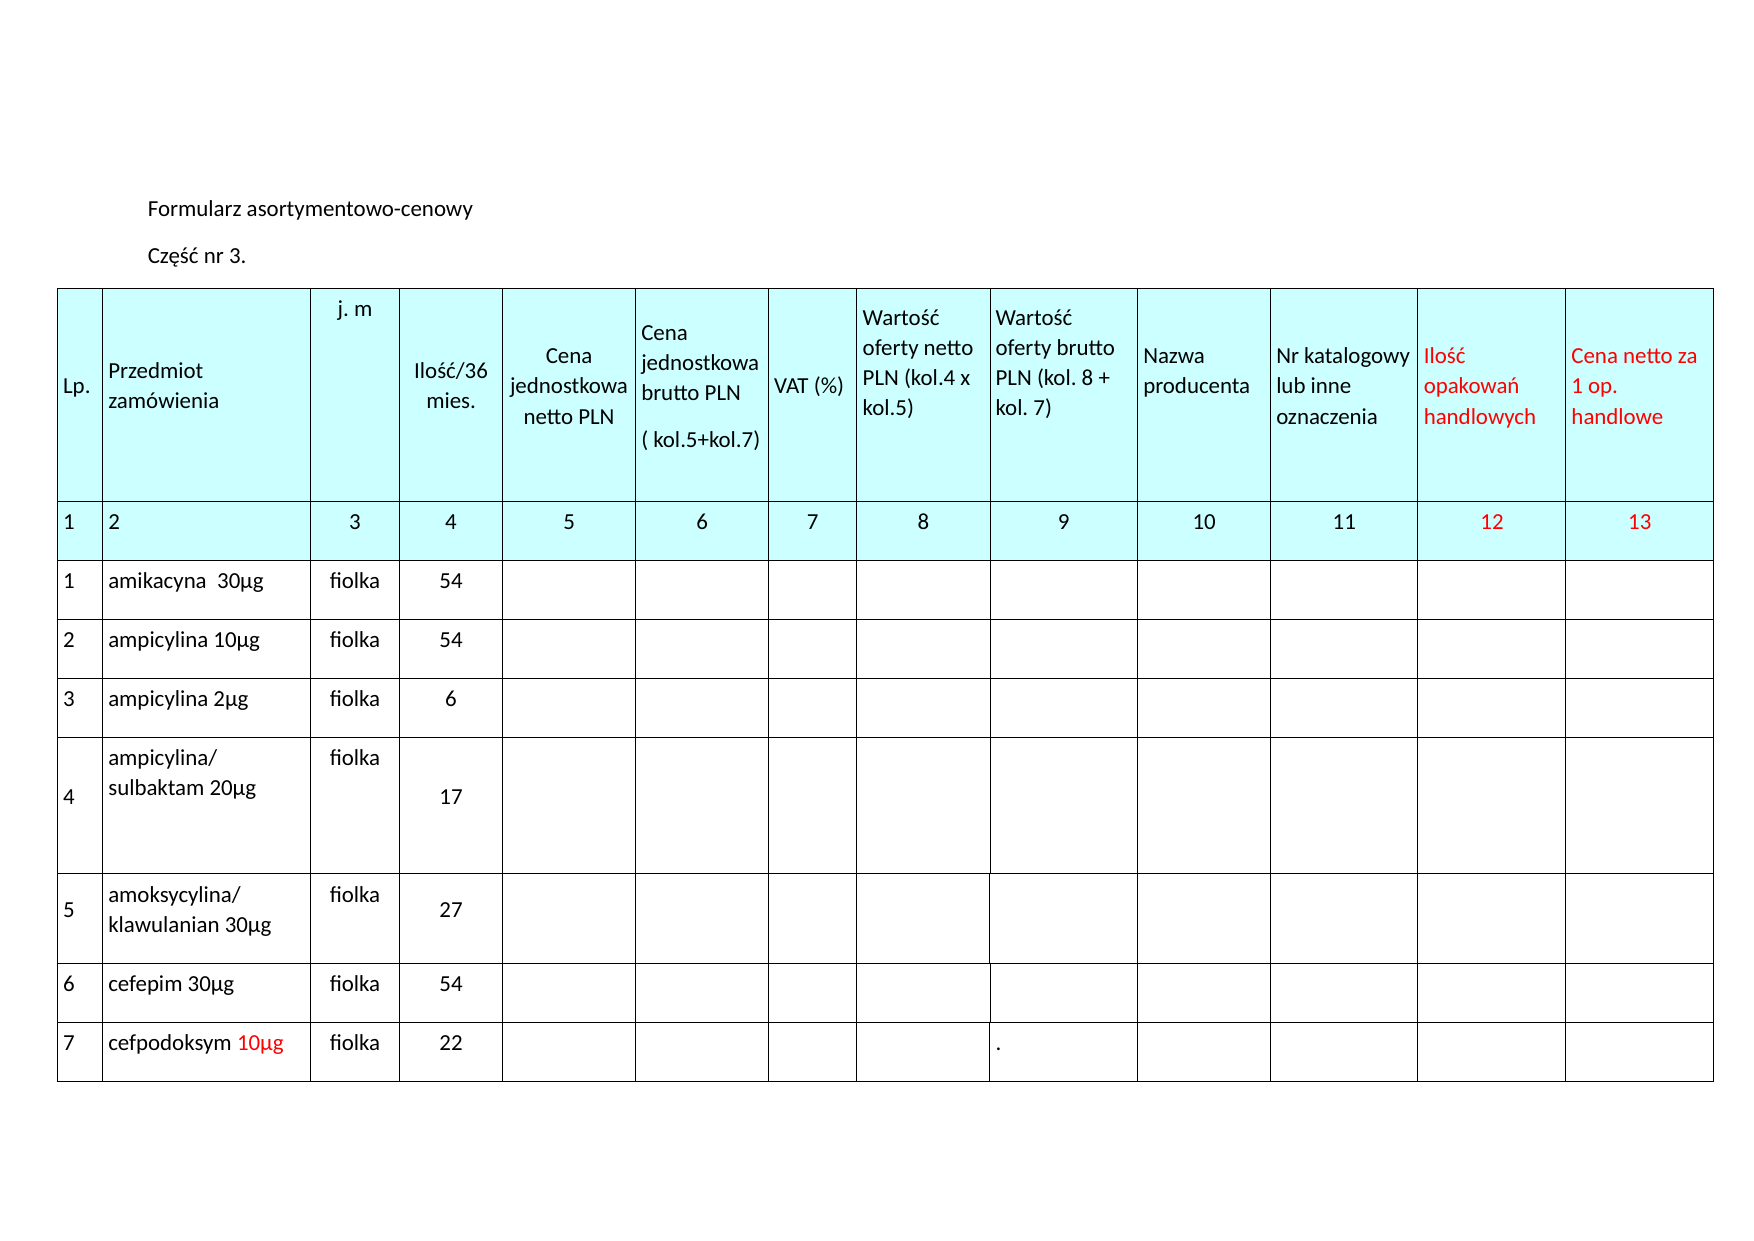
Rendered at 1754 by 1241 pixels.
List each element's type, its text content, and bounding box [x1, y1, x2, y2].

table_cell 8 [857, 502, 990, 560]
table_cell [991, 561, 1137, 619]
table_cell [769, 561, 856, 619]
table_cell [1418, 620, 1565, 678]
table_cell [503, 738, 635, 873]
table_cell 3 [311, 502, 399, 560]
table_header j. m [311, 289, 399, 501]
table_cell 1 [58, 502, 102, 560]
table_header Wartość oferty brutto PLN (kol. 8 + kol. 7) [991, 289, 1137, 501]
table_cell [857, 561, 990, 619]
table_cell fiolka [311, 1023, 399, 1081]
table_cell [769, 620, 856, 678]
table_cell 6 [58, 964, 102, 1022]
table_cell [1271, 561, 1417, 619]
table_cell [857, 738, 990, 873]
table_cell 12 [1418, 502, 1565, 560]
table_cell 4 [58, 738, 102, 873]
table_cell [1271, 874, 1417, 962]
table_cell fiolka [311, 964, 399, 1022]
table_cell [1418, 738, 1565, 873]
table_cell 5 [58, 874, 102, 962]
table_cell 2 [103, 502, 310, 560]
table_cell ampicylina 2µg [103, 679, 310, 737]
table_header Przedmiot zamówienia [103, 289, 310, 501]
table_cell fiolka [311, 679, 399, 737]
table_cell [1138, 964, 1270, 1022]
table_cell 7 [769, 502, 856, 560]
table_cell 22 [400, 1023, 502, 1081]
table_cell [857, 679, 990, 737]
table_cell [1418, 964, 1565, 1022]
table_cell [857, 964, 990, 1022]
table_cell [1418, 679, 1565, 737]
table_cell [990, 874, 1137, 962]
table_cell 1 [58, 561, 102, 619]
table_cell [1271, 679, 1417, 737]
table_cell [991, 738, 1137, 873]
table_cell amikacyna 30µg [103, 561, 310, 619]
table_cell [1138, 679, 1270, 737]
table_cell 10 [1138, 502, 1270, 560]
table_header Cena netto za 1 op. handlowe [1566, 289, 1713, 501]
table_cell 13 [1566, 502, 1713, 560]
table_cell [1138, 620, 1270, 678]
table_cell [1271, 620, 1417, 678]
table_header Lp. [58, 289, 102, 501]
table_cell 4 [400, 502, 502, 560]
table_cell fiolka [311, 561, 399, 619]
table_cell 17 [400, 738, 502, 873]
table_cell fiolka [311, 874, 399, 962]
table_cell 6 [636, 502, 768, 560]
table_cell amoksycylina/klawulanian 30µg [103, 874, 310, 962]
text Formularz asortymentowo-cenowy [148, 194, 1606, 222]
table_cell [503, 561, 635, 619]
table_cell [503, 964, 635, 1022]
table_cell 54 [400, 620, 502, 678]
table_cell [503, 620, 635, 678]
table_header Wartość oferty netto PLN (kol.4 x kol.5) [857, 289, 990, 501]
table_cell [503, 1023, 635, 1081]
table_cell [636, 1023, 768, 1081]
table_cell [769, 964, 856, 1022]
table_cell [1566, 561, 1713, 619]
table_cell cefepim 30µg [103, 964, 310, 1022]
table_cell [1566, 964, 1713, 1022]
table_cell [1418, 1023, 1565, 1081]
table_cell [1271, 1023, 1417, 1081]
table_cell [1418, 561, 1565, 619]
table_cell [636, 561, 768, 619]
table_cell [503, 874, 635, 962]
table_cell ampicylina/sulbaktam 20µg [103, 738, 310, 873]
table_cell 3 [58, 679, 102, 737]
table_cell 5 [503, 502, 635, 560]
table_cell [1566, 874, 1713, 962]
table_header Nazwa producenta [1138, 289, 1270, 501]
table_cell [636, 964, 768, 1022]
text Część nr 3. [148, 241, 1606, 269]
table_cell 9 [991, 502, 1137, 560]
table_cell [1138, 874, 1270, 962]
table_cell [991, 620, 1137, 678]
table_cell 27 [400, 874, 502, 962]
table_cell [1138, 738, 1270, 873]
table_cell [1566, 620, 1713, 678]
table_cell [1566, 679, 1713, 737]
table_cell . [990, 1023, 1137, 1081]
table_header Ilość opakowań handlowych [1418, 289, 1565, 501]
table_cell [857, 1023, 989, 1081]
table_cell [991, 964, 1137, 1022]
table_cell [1271, 964, 1417, 1022]
table_cell fiolka [311, 738, 399, 873]
table_cell [769, 738, 856, 873]
table_cell [1271, 738, 1417, 873]
table_cell [636, 874, 768, 962]
table_cell [503, 679, 635, 737]
table_header VAT (%) [769, 289, 856, 501]
table_cell [1138, 1023, 1270, 1081]
table_header Ilość/36 mies. [400, 289, 502, 501]
table_cell [991, 679, 1137, 737]
table_cell 2 [58, 620, 102, 678]
table_cell 7 [58, 1023, 102, 1081]
table_cell [769, 679, 856, 737]
table_header Cena jednostkowa netto PLN [503, 289, 635, 501]
table_header Nr katalogowy lub inne oznaczenia [1271, 289, 1417, 501]
table_cell [769, 874, 856, 962]
table_cell cefpodoksym 10µg [103, 1023, 310, 1081]
table_cell 11 [1271, 502, 1417, 560]
table_cell [857, 874, 989, 962]
table_cell [769, 1023, 856, 1081]
table_header Cena jednostkowa brutto PLN ( kol.5+kol.7) [636, 289, 768, 501]
table_cell 6 [400, 679, 502, 737]
table_cell [636, 738, 768, 873]
table_cell [857, 620, 990, 678]
table_cell 54 [400, 964, 502, 1022]
table_cell [636, 679, 768, 737]
table_cell [1138, 561, 1270, 619]
table_cell [1566, 738, 1713, 873]
table_cell [1566, 1023, 1713, 1081]
table_cell [636, 620, 768, 678]
table_cell [1418, 874, 1565, 962]
table_cell 54 [400, 561, 502, 619]
table_cell fiolka [311, 620, 399, 678]
table_cell ampicylina 10µg [103, 620, 310, 678]
